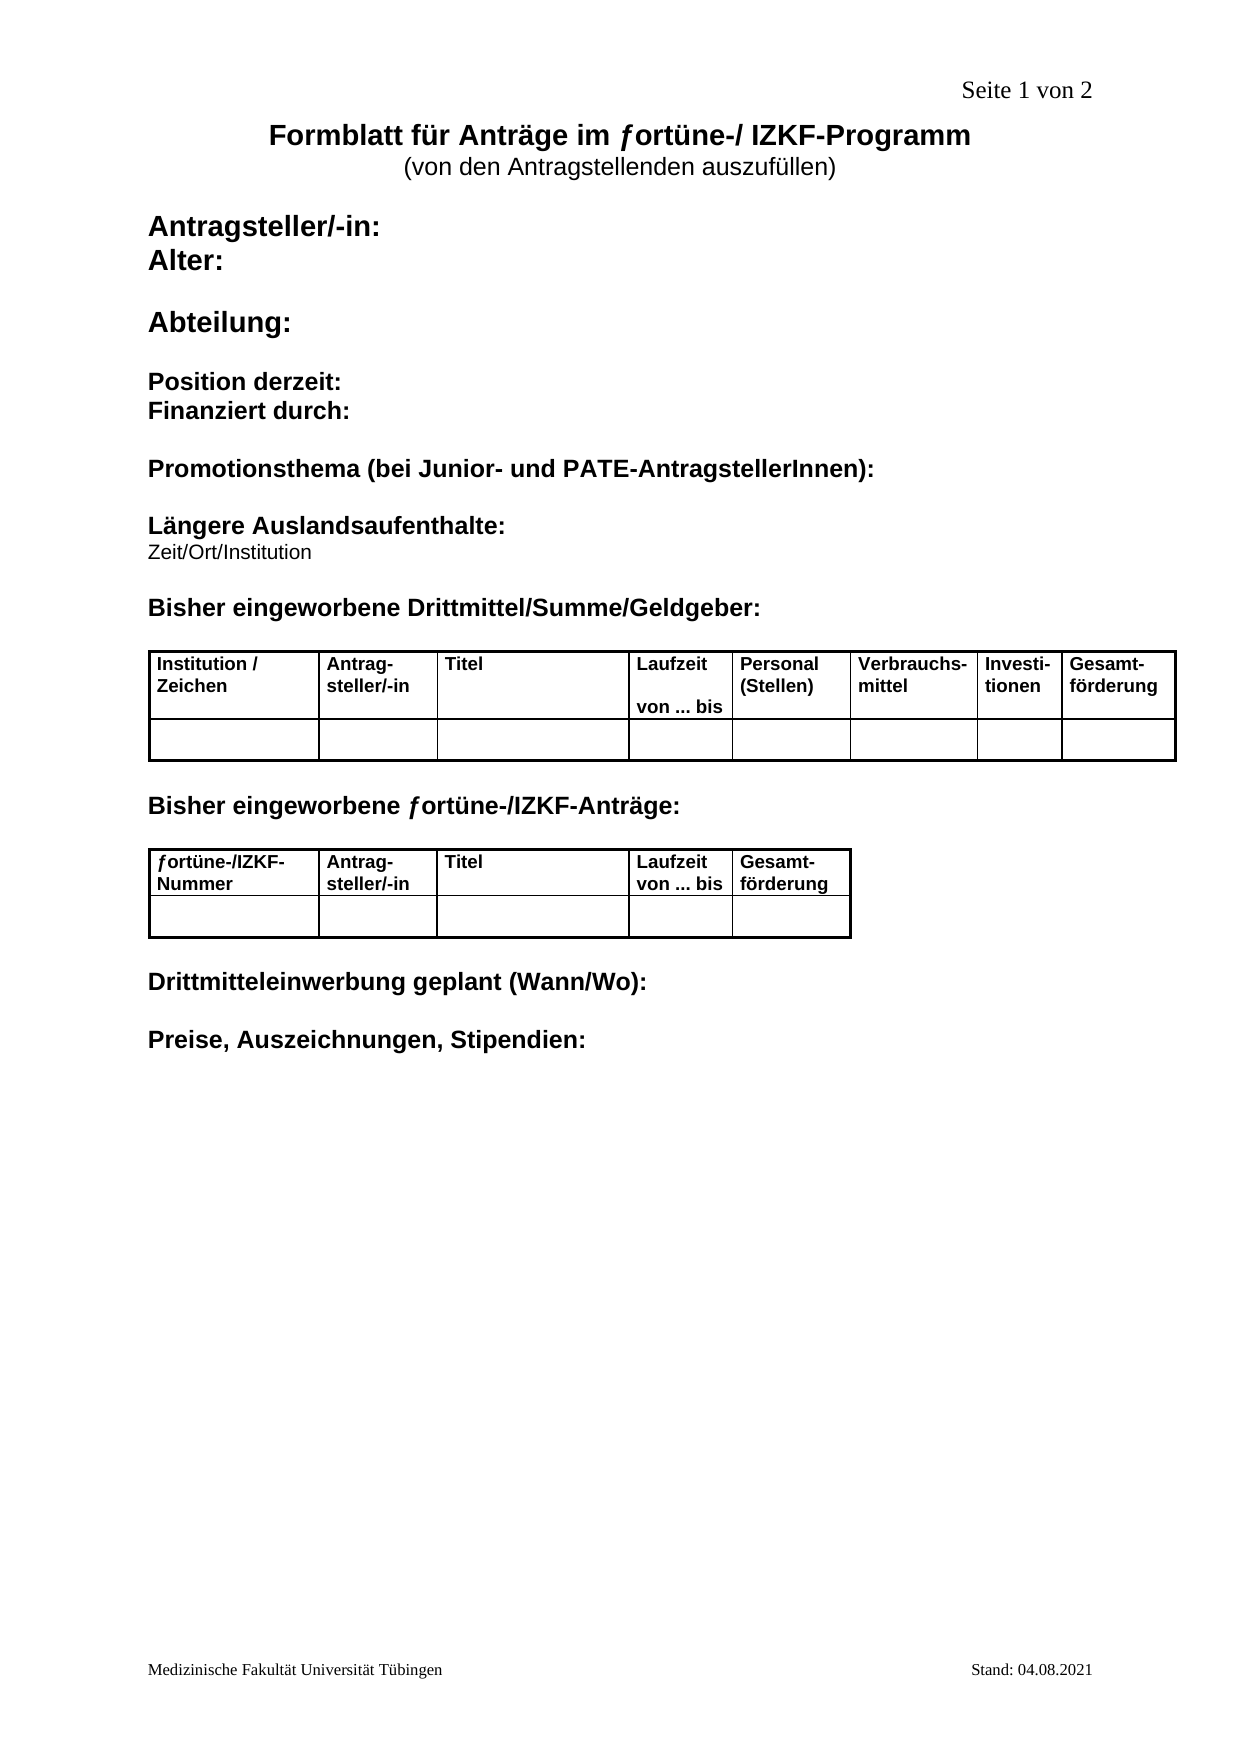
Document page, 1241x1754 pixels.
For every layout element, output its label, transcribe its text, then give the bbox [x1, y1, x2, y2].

table_cell [1063, 720, 1174, 759]
table_cell [733, 720, 850, 759]
table_header Titel [438, 653, 628, 718]
table_cell [320, 896, 436, 936]
text Position derzeit: [148, 367, 1092, 396]
table_header Antrag-steller/-in [320, 851, 436, 894]
text Zeit/Ort/Institution [148, 540, 1092, 564]
subtitle Formblatt für Anträge im ƒortüne-/ IZKF-Programm [148, 118, 1092, 152]
subtitle Antragsteller/-in: [148, 209, 1092, 243]
table_header Antrag-steller/-in [320, 653, 437, 718]
table_header Gesamt-förderung [1063, 653, 1174, 718]
table_header Laufzeit von ... bis [630, 653, 732, 718]
subtitle Abteilung: [148, 305, 1092, 338]
text Bisher eingeworbene Drittmittel/Summe/Geldgeber: [148, 592, 1092, 621]
text Drittmitteleinwerbung geplant (Wann/Wo): [148, 967, 1092, 996]
table_cell [438, 896, 628, 936]
table_header Verbrauchs-mittel [851, 653, 977, 718]
table_header Personal (Stellen) [733, 653, 850, 718]
table_cell [151, 896, 318, 936]
table_header ƒortüne-/IZKF-Nummer [151, 851, 318, 894]
table_header Gesamt-förderung [733, 851, 849, 894]
table_header Titel [438, 851, 628, 894]
table_cell [151, 720, 318, 759]
subtitle Alter: [148, 243, 1092, 276]
table_cell [438, 720, 628, 759]
table_header Laufzeit von ... bis [630, 851, 732, 894]
table_cell [320, 720, 437, 759]
table_cell [978, 720, 1061, 759]
table_cell [630, 896, 732, 936]
table_cell [733, 896, 849, 936]
text Finanziert durch: [148, 396, 1092, 425]
text Bisher eingeworbene ƒortüne-/IZKF-Anträge: [148, 791, 1092, 819]
text (von den Antragstellenden auszufüllen) [148, 152, 1092, 180]
text Preise, Auszeichnungen, Stipendien: [148, 1025, 1092, 1054]
table_header Institution / Zeichen [151, 653, 318, 718]
table_header Investi-tionen [978, 653, 1061, 718]
text Längere Auslandsaufenthalte: [148, 511, 1092, 540]
table_cell [630, 720, 732, 759]
text Promotionsthema (bei Junior- und PATE-AntragstellerInnen): [148, 453, 1092, 482]
table_cell [851, 720, 977, 759]
